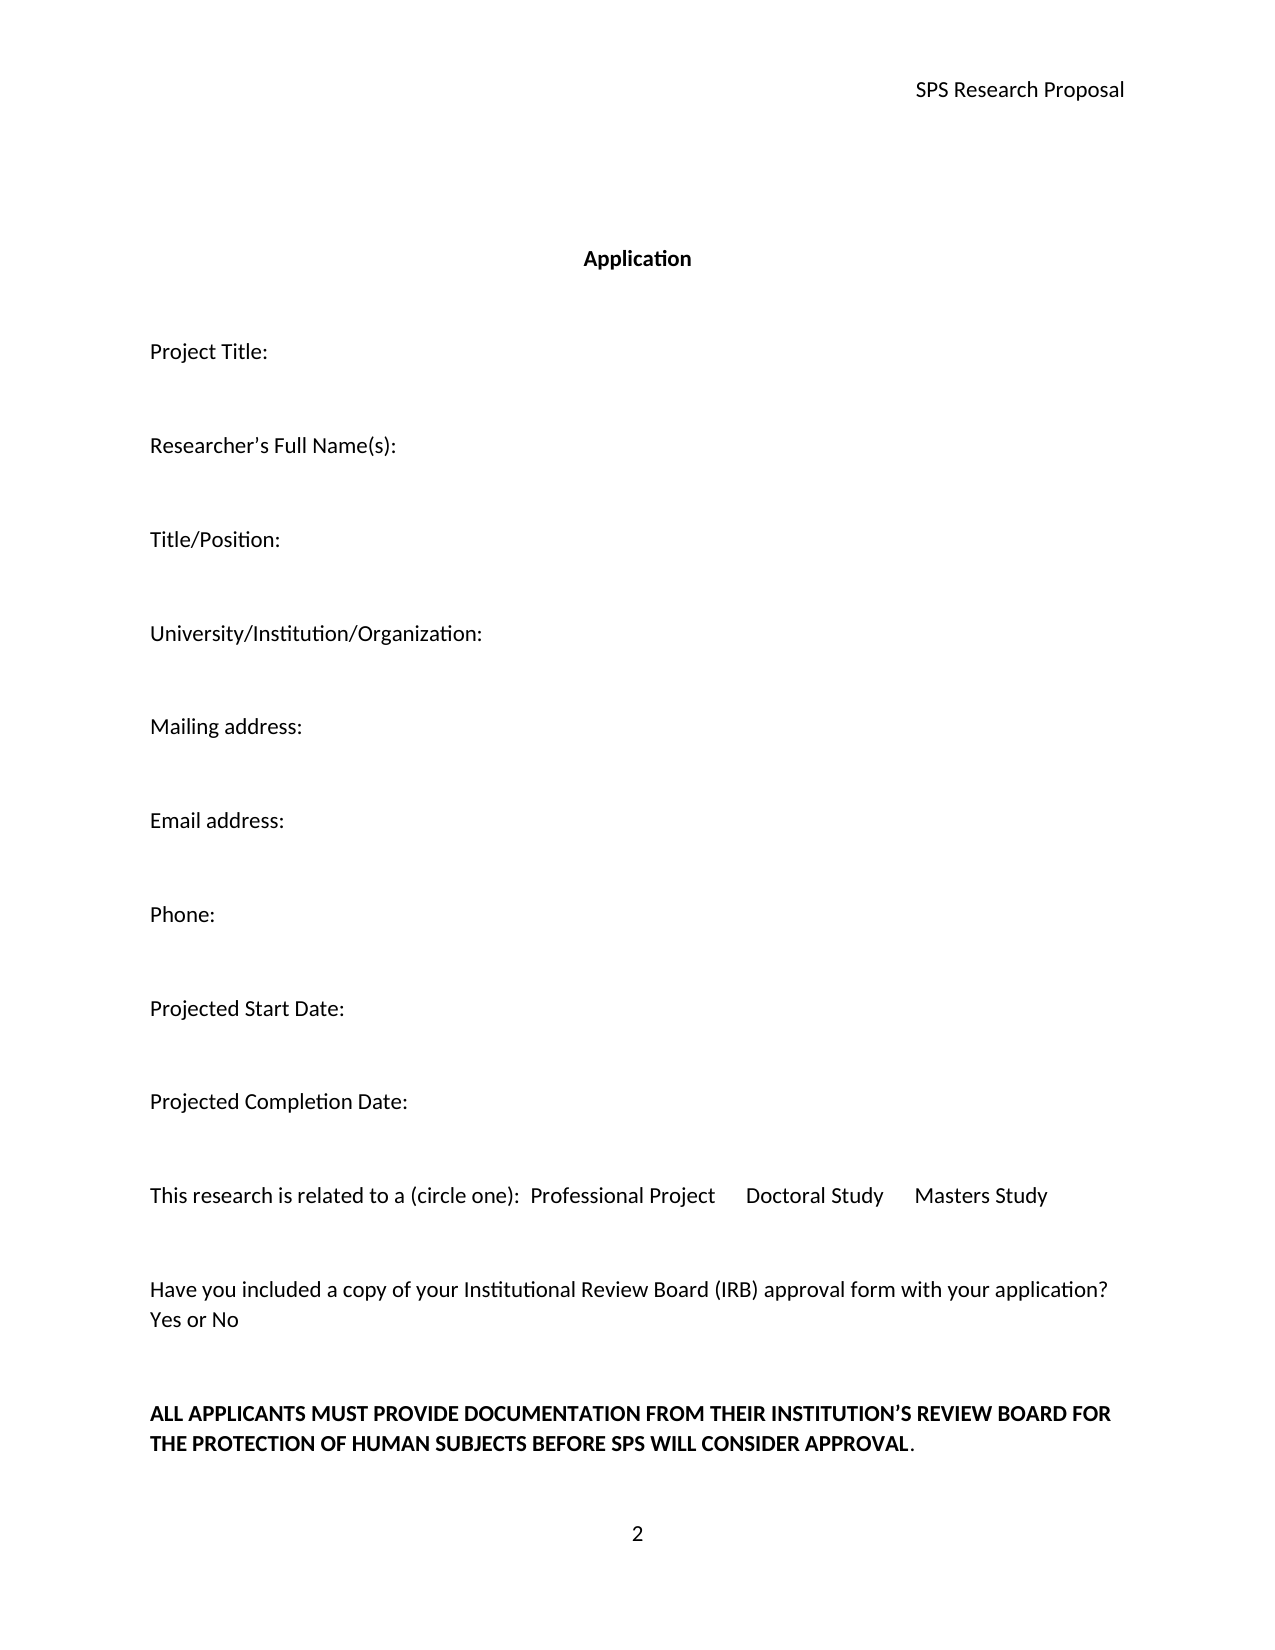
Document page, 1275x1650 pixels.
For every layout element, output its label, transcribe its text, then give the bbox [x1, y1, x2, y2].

text This research is related to a (circle one): Professional Project Doctoral Study Masters Study [150, 1181, 1125, 1209]
text Mailing address: [150, 712, 1125, 741]
text ALL APPLICANTS MUST PROVIDE DOCUMENTATION FROM THEIR INSTITUTION’S REVIEW BOARD FOR THE PROTECTION OF HUMAN SUBJECTS BEFORE SPS WILL CONSIDER APPROVAL. [150, 1399, 1125, 1457]
text Project Title: [150, 337, 1125, 366]
text Projected Start Date: [150, 994, 1125, 1022]
text Have you included a copy of your Institutional Review Board (IRB) approval form with your application? Yes or No [150, 1275, 1125, 1333]
text Researcher’s Full Name(s): [150, 431, 1125, 459]
text Phone: [150, 900, 1125, 928]
text Application [150, 244, 1125, 272]
text University/Institution/Organization: [150, 619, 1125, 647]
text Email address: [150, 806, 1125, 834]
text Title/Position: [150, 525, 1125, 553]
text Projected Completion Date: [150, 1087, 1125, 1116]
